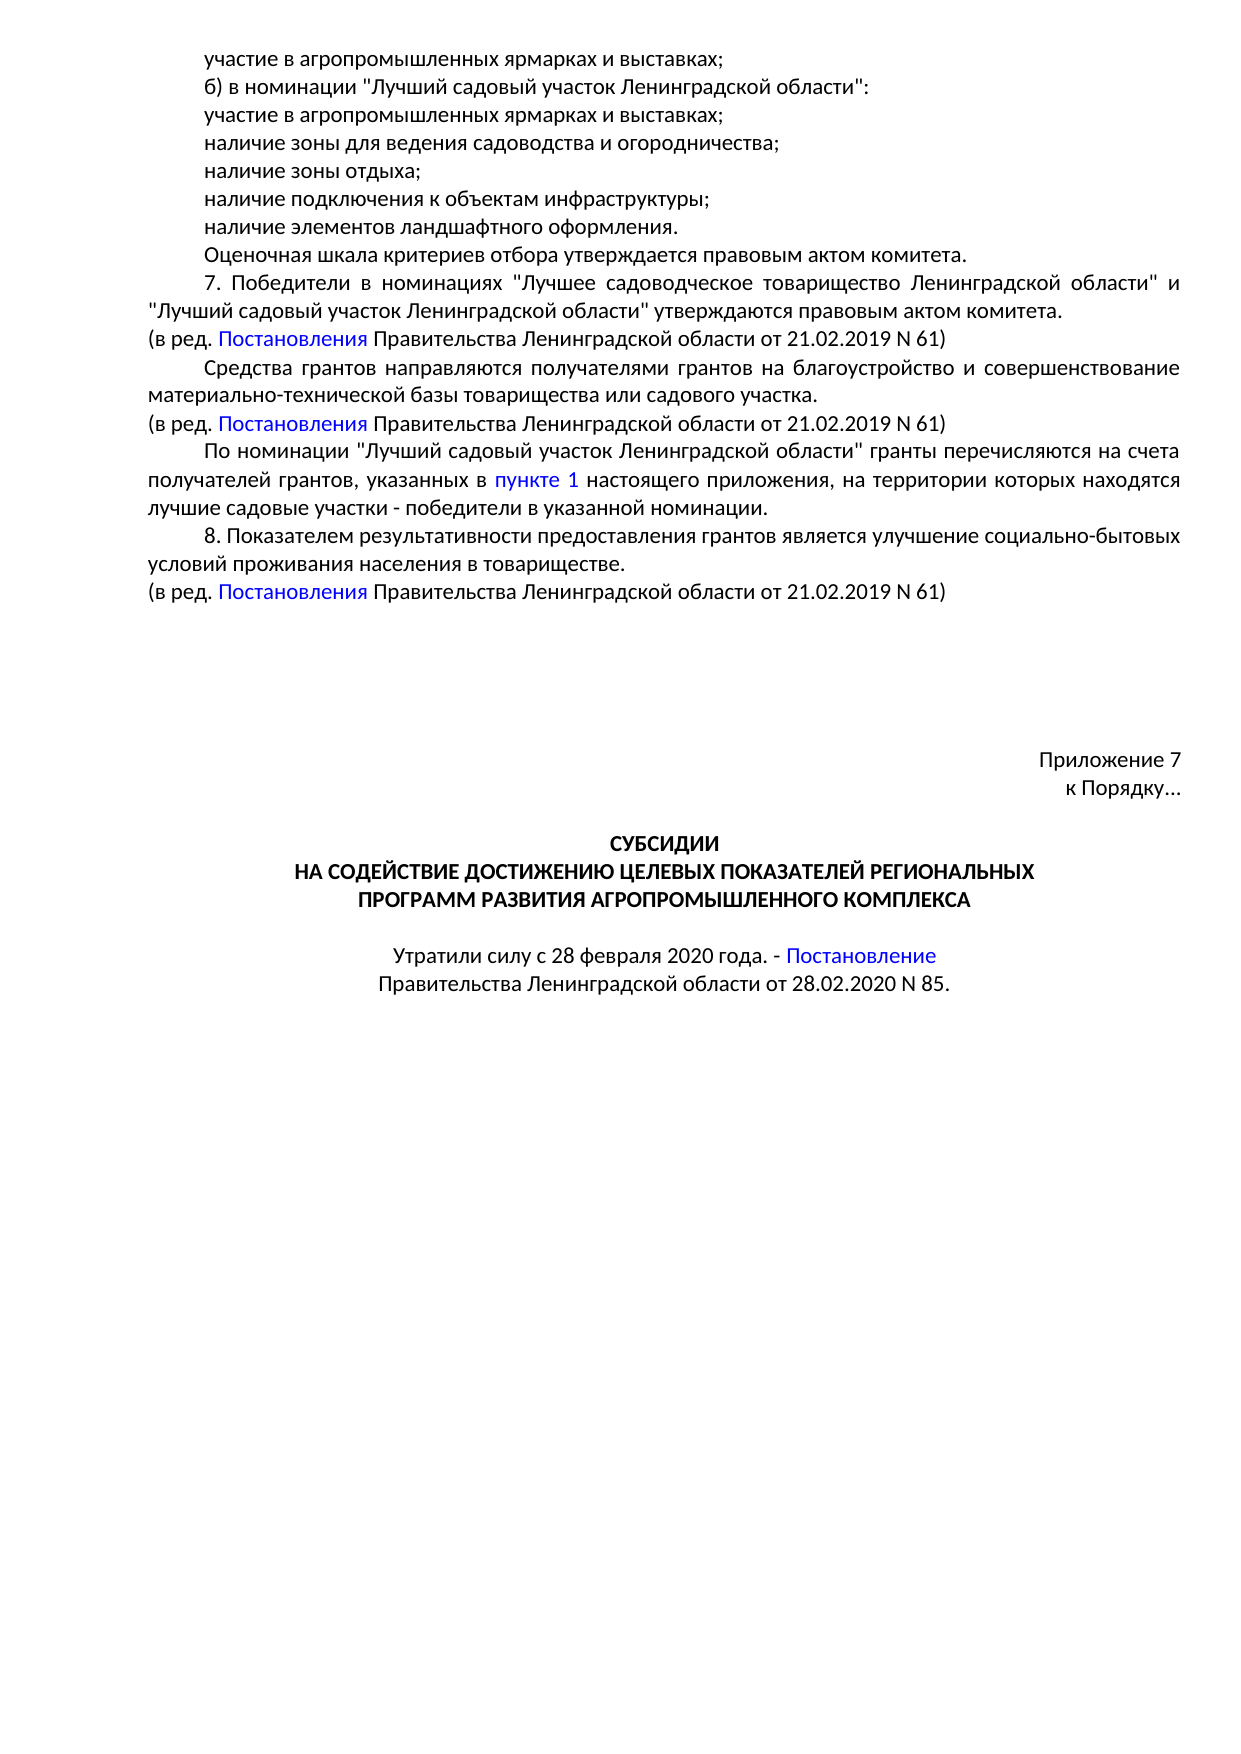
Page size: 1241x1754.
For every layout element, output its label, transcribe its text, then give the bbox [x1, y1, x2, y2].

text (в ред. Постановления Правительства Ленинградской области от 21.02.2019 N 61) [148, 409, 1181, 437]
text 8. Показателем результативности предоставления грантов является улучшение социально-бытовых условий проживания населения в товариществе. [148, 521, 1181, 577]
text наличие элементов ландшафтного оформления. [148, 212, 1181, 241]
text Утратили силу с 28 февраля 2020 года. - Постановление [148, 941, 1181, 969]
text (в ред. Постановления Правительства Ленинградской области от 21.02.2019 N 61) [148, 577, 1181, 605]
text Средства грантов направляются получателями грантов на благоустройство и совершенствование материально-технической базы товарищества или садового участка. [148, 353, 1181, 409]
text к Порядку... [148, 773, 1181, 801]
title ПРОГРАММ РАЗВИТИЯ АГРОПРОМЫШЛЕННОГО КОМПЛЕКСА [148, 885, 1181, 913]
text Оценочная шкала критериев отбора утверждается правовым актом комитета. [148, 241, 1181, 268]
text наличие подключения к объектам инфраструктуры; [148, 184, 1181, 212]
title СУБСИДИИ [148, 829, 1181, 857]
text Приложение 7 [148, 745, 1181, 773]
text По номинации "Лучший садовый участок Ленинградской области" гранты перечисляются на счета получателей грантов, указанных в пункте 1 настоящего приложения, на территории которых находятся лучшие садовые участки - победители в указанной номинации. [148, 437, 1181, 521]
title НА СОДЕЙСТВИЕ ДОСТИЖЕНИЮ ЦЕЛЕВЫХ ПОКАЗАТЕЛЕЙ РЕГИОНАЛЬНЫХ [148, 857, 1181, 885]
text участие в агропромышленных ярмарках и выставках; [148, 44, 1181, 72]
text наличие зоны для ведения садоводства и огородничества; [148, 128, 1181, 156]
text Правительства Ленинградской области от 28.02.2020 N 85. [148, 969, 1181, 997]
text участие в агропромышленных ярмарках и выставках; [148, 100, 1181, 128]
text б) в номинации "Лучший садовый участок Ленинградской области": [148, 72, 1181, 100]
text 7. Победители в номинациях "Лучшее садоводческое товарищество Ленинградской области" и "Лучший садовый участок Ленинградской области" утверждаются правовым актом комитета. [148, 268, 1181, 324]
text (в ред. Постановления Правительства Ленинградской области от 21.02.2019 N 61) [148, 324, 1181, 353]
text наличие зоны отдыха; [148, 156, 1181, 184]
